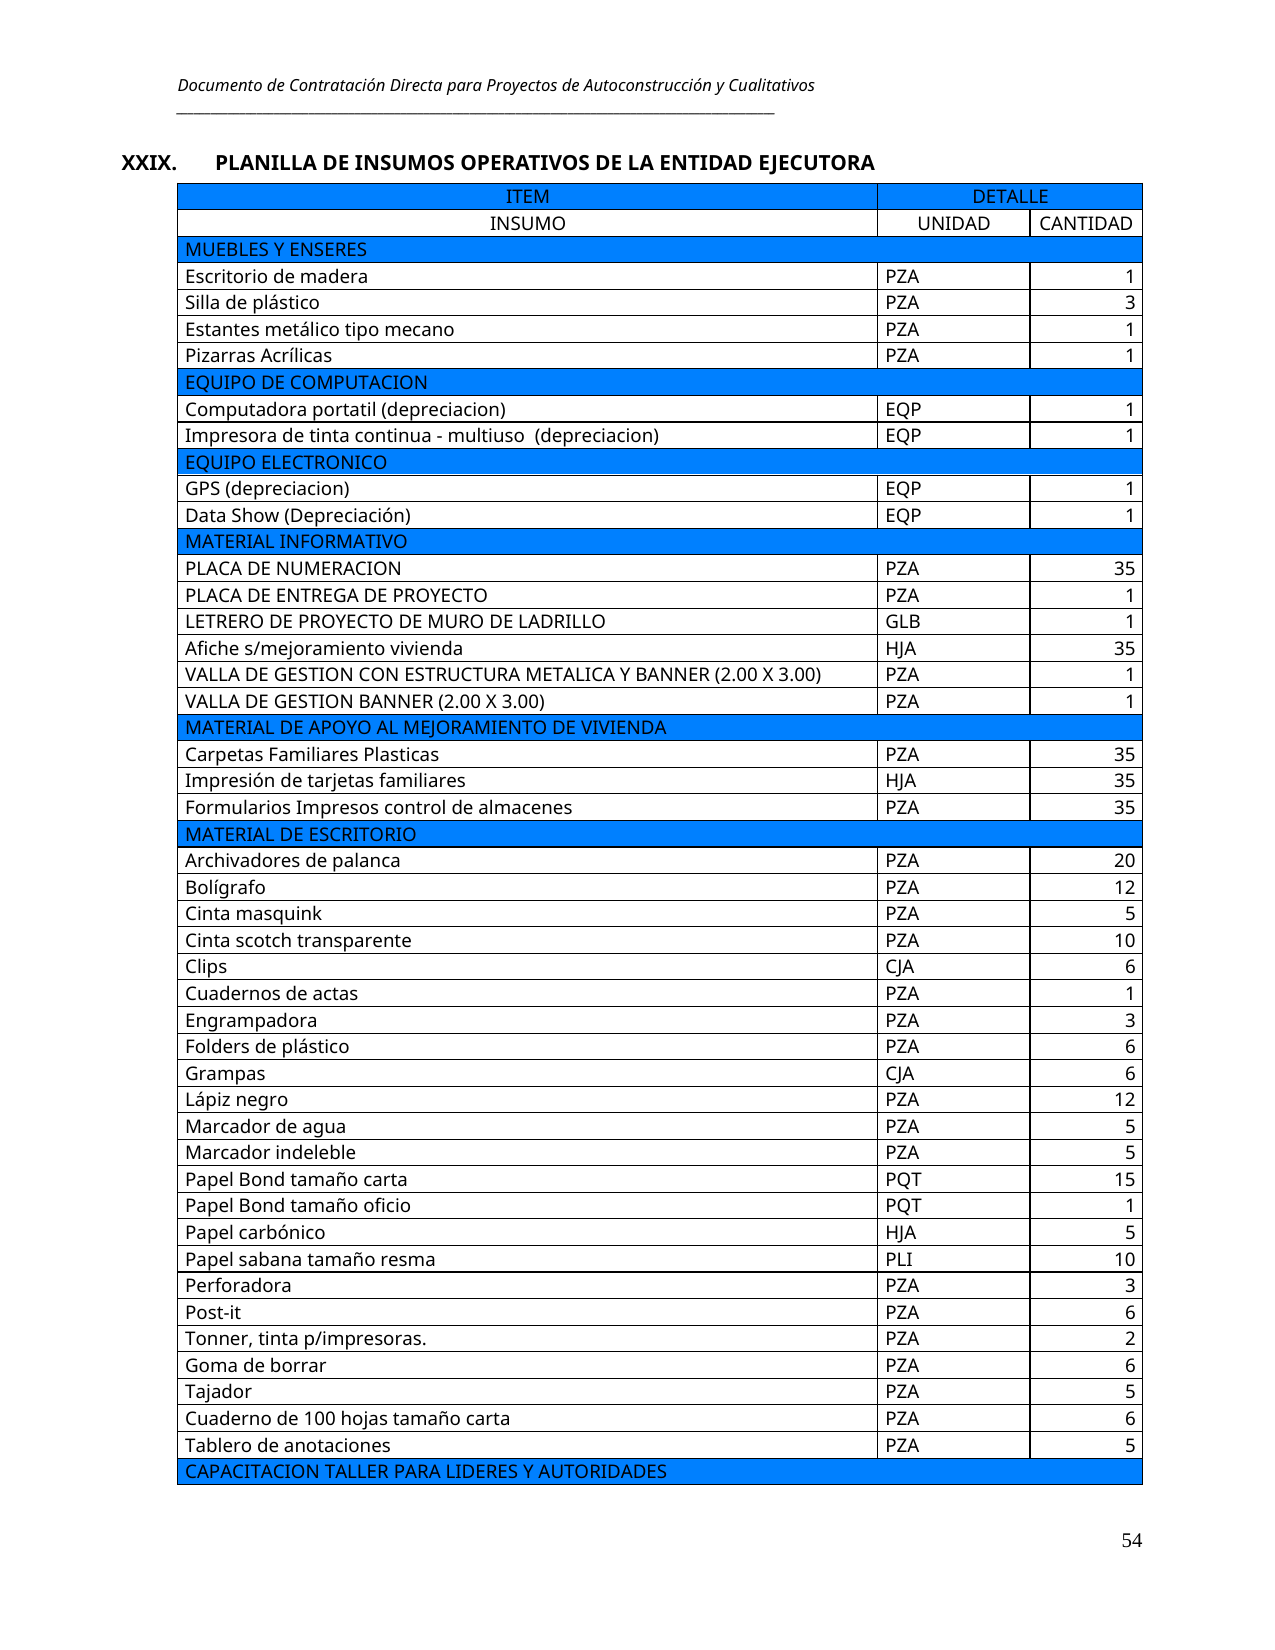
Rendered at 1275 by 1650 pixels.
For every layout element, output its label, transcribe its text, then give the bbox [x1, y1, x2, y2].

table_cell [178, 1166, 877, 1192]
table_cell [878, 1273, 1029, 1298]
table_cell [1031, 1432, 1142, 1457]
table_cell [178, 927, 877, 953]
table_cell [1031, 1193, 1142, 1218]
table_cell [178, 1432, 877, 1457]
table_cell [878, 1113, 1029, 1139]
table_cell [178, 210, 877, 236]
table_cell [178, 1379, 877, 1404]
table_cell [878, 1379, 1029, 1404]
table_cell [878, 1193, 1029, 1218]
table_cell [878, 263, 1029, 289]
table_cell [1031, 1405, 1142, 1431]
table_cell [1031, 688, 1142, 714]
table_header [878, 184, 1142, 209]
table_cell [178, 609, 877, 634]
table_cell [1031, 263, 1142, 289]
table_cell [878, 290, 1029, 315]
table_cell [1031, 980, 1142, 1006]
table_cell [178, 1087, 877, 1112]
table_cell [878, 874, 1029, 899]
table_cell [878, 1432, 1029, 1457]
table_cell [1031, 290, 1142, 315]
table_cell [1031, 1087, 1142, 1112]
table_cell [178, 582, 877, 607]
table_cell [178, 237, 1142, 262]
list PLANILLA DE INSUMOS OPERATIVOS DE LA ENTIDAD EJECUTORA [177, 148, 1142, 176]
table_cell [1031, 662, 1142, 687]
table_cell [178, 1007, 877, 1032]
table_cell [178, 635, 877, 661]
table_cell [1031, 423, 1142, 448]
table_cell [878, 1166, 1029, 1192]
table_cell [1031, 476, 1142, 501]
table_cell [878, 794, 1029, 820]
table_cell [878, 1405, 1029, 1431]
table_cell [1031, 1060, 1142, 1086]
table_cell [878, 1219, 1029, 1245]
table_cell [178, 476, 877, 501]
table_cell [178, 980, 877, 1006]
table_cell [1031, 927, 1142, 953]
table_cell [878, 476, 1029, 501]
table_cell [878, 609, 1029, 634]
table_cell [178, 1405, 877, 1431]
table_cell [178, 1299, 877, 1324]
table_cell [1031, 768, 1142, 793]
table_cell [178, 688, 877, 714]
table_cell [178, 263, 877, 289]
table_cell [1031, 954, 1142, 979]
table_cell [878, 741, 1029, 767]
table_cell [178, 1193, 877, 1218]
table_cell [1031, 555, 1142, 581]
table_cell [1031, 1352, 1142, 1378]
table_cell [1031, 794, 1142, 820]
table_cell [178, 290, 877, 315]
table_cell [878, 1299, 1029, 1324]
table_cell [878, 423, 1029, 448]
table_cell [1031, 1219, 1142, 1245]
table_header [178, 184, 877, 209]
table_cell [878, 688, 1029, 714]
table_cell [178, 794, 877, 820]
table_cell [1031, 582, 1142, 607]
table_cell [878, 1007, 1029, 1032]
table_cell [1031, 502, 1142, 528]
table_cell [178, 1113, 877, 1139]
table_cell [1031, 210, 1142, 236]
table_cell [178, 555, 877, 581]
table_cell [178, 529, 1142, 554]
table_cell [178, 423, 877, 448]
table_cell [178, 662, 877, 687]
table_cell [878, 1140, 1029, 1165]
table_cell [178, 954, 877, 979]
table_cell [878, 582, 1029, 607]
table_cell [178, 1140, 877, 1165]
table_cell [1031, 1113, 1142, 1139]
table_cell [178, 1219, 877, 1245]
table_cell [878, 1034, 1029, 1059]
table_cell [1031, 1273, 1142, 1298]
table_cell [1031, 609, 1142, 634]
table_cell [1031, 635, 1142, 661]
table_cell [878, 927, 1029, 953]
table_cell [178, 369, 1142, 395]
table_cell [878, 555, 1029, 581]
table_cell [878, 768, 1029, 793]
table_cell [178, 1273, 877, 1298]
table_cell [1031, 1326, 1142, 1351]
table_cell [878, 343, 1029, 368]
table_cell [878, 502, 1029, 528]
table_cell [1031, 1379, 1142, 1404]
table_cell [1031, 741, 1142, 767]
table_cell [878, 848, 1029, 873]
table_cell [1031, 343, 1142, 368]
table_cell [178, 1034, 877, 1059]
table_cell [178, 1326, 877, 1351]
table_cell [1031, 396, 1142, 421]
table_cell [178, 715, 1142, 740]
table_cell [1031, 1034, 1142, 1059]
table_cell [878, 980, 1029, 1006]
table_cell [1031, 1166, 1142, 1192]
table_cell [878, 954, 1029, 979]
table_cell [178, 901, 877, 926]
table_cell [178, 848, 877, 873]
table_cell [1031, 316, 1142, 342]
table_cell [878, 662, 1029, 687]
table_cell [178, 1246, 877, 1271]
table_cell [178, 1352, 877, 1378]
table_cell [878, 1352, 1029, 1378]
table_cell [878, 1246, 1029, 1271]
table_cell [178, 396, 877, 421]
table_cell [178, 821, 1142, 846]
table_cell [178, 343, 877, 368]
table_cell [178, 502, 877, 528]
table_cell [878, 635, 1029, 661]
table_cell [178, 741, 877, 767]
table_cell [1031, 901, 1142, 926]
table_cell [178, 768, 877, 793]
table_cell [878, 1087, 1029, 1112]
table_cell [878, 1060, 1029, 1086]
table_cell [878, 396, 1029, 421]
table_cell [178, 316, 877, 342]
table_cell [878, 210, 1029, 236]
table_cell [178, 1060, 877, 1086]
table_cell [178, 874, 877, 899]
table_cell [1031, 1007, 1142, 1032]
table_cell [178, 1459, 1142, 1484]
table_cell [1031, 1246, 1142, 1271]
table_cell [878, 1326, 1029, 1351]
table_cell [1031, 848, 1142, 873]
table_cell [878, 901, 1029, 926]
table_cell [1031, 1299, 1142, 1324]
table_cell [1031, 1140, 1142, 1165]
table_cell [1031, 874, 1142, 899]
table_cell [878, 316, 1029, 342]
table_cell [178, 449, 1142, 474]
